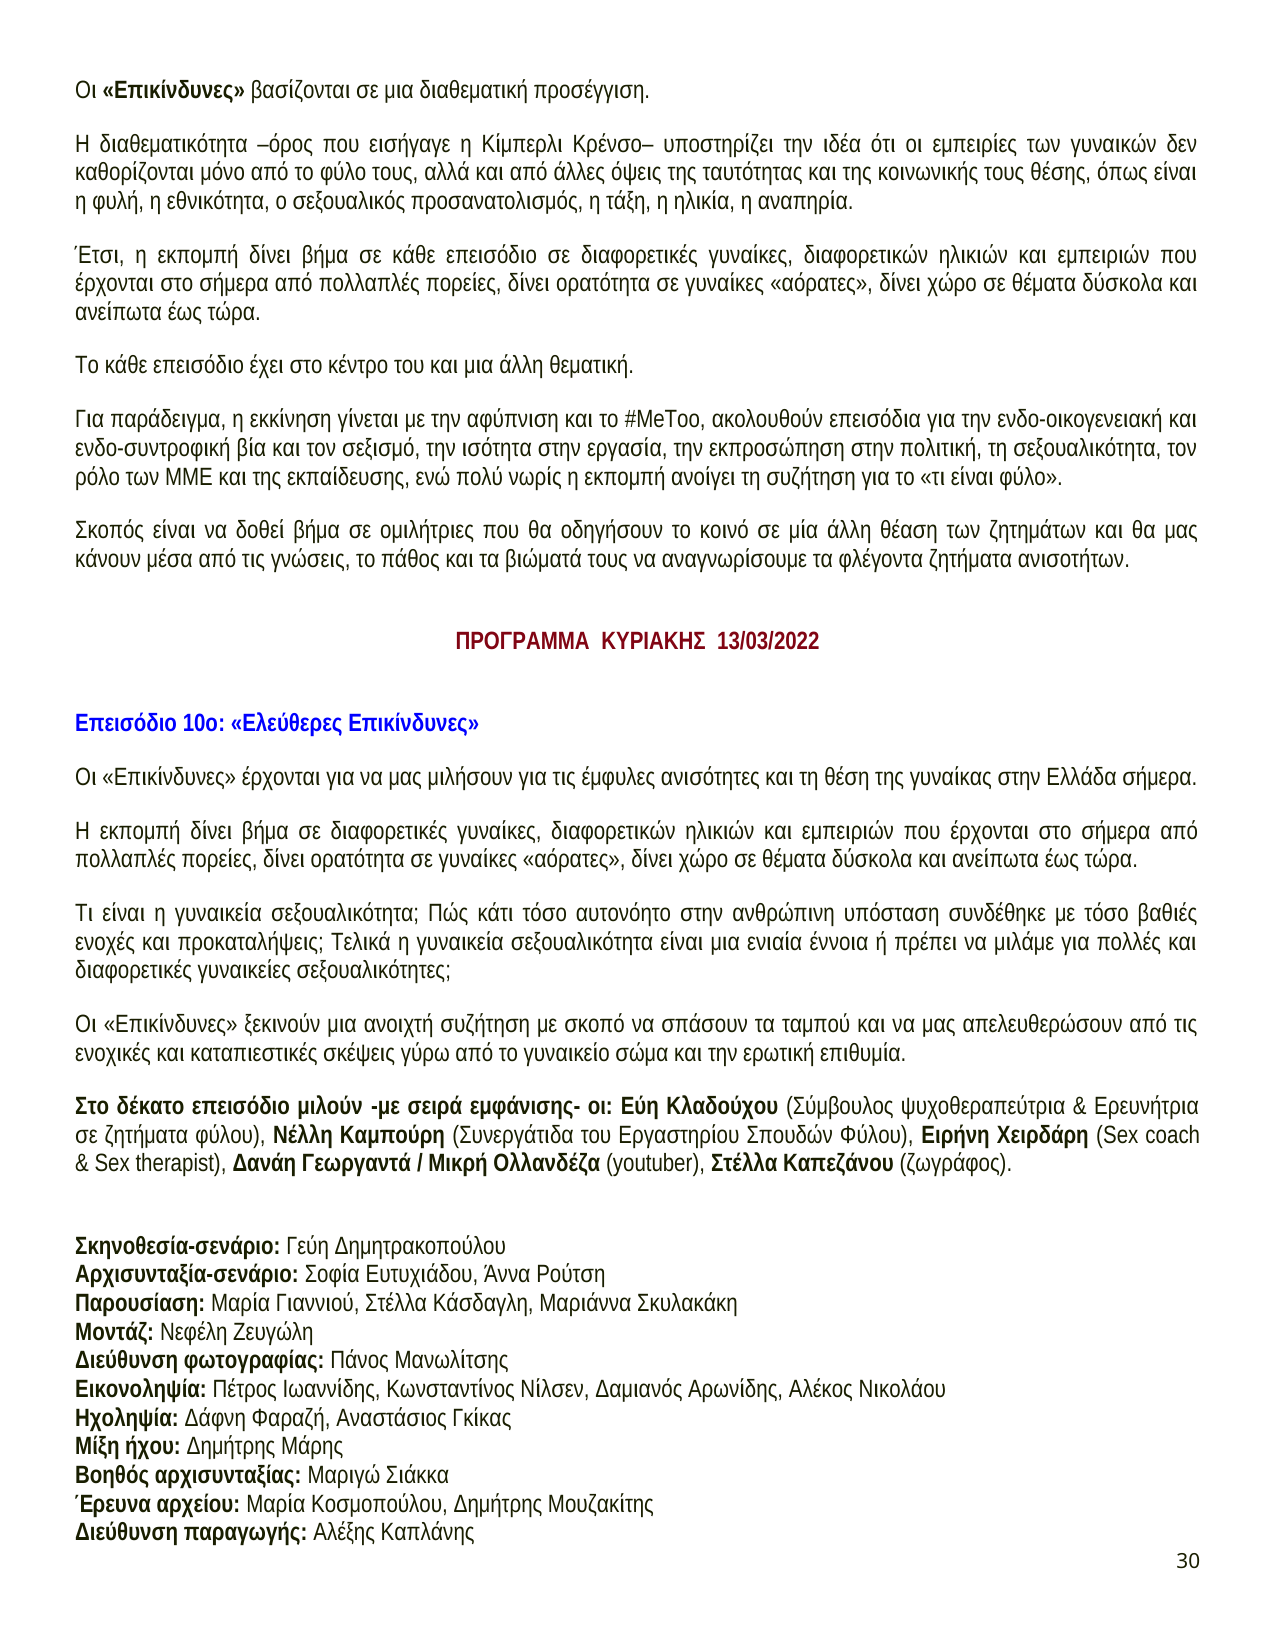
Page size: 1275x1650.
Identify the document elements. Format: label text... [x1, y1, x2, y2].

text Για παράδειγμα, η εκκίνηση γίνεται με την αφύπνιση και το #ΜeToo, ακολουθούν επεισόδια για την ενδο-οικογενειακή και ενδο-συντροφική βία και τον σεξισμό, την ισότητα στην εργασία, την εκπροσώπηση στην πολιτική, τη σεξουαλικότητα, τον ρόλο των ΜΜΕ και της εκπαίδευσης, ενώ πολύ νωρίς η εκπομπή ανοίγει τη συζήτηση για το «τι είναι φύλο». [75, 404, 1200, 490]
text ΠΡΟΓΡΑΜΜΑ ΚΥΡΙΑΚΗΣ 13/03/2022 [75, 626, 1200, 655]
text Το κάθε επεισόδιο έχει στο κέντρο του και μια άλλη θεματική. [75, 351, 1200, 379]
text Έτσι, η εκπομπή δίνει βήμα σε κάθε επεισόδιο σε διαφορετικές γυναίκες, διαφορετικών ηλικιών και εμπειριών που έρχονται στο σήμερα από πολλαπλές πορείες, δίνει ορατότητα σε γυναίκες «αόρατες», δίνει χώρο σε θέματα δύσκολα και ανείπωτα έως τώρα. [75, 239, 1200, 326]
text Eπεισόδιο 10ο: «Ελεύθερες Επικίνδυνες» [75, 708, 1200, 737]
text H διαθεματικότητα –όρος που εισήγαγε η Κίμπερλι Κρένσο– υποστηρίζει την ιδέα ότι οι εμπειρίες των γυναικών δεν καθορίζονται μόνο από το φύλο τους, αλλά και από άλλες όψεις της ταυτότητας και της κοινωνικής τους θέσης, όπως είναι η φυλή, η εθνικότητα, ο σεξουαλικός προσανατολισμός, η τάξη, η ηλικία, η αναπηρία. [75, 129, 1200, 214]
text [75, 1202, 1200, 1546]
text Οι «Επικίνδυνες» έρχονται για να μας μιλήσουν για τις έμφυλες ανισότητες και τη θέση της γυναίκας στην Ελλάδα σήμερα. [75, 762, 1200, 791]
text Τι είναι η γυναικεία σεξουαλικότητα; Πώς κάτι τόσο αυτονόητο στην ανθρώπινη υπόσταση συνδέθηκε με τόσο βαθιές ενοχές και προκαταλήψεις; Τελικά η γυναικεία σεξουαλικότητα είναι μια ενιαία έννοια ή πρέπει να μιλάμε για πολλές και διαφορετικές γυναικείες σεξουαλικότητες; [75, 898, 1200, 984]
text Σκοπός είναι να δοθεί βήμα σε ομιλήτριες που θα οδηγήσουν το κοινό σε μία άλλη θέαση των ζητημάτων και θα μας κάνουν μέσα από τις γνώσεις, το πάθος και τα βιώματά τους να αναγνωρίσουμε τα φλέγοντα ζητήματα ανισοτήτων. [75, 515, 1200, 572]
text Οι «Επικίνδυνες» βασίζονται σε μια διαθεματική προσέγγιση. [75, 75, 1200, 104]
text Οι «Επικίνδυνες» ξεκινούν μια ανοιχτή συζήτηση με σκοπό να σπάσουν τα ταμπού και να μας απελευθερώσουν από τις ενοχικές και καταπιεστικές σκέψεις γύρω από το γυναικείο σώμα και την ερωτική επιθυμία. [75, 1009, 1200, 1066]
text Στο δέκατο επεισόδιο μιλούν -με σειρά εμφάνισης- οι: Εύη Κλαδούχου (Σύμβουλος ψυχοθεραπεύτρια & Ερευνήτρια σε ζητήματα φύλου), Νέλλη Καμπούρη (Συνεργάτιδα του Εργαστηρίου Σπουδών Φύλου), Ειρήνη Χειρδάρη (Sex coach & Sex therapist), Δανάη Γεωργαντά / Μικρή Ολλανδέζα (youtuber), Στέλλα Καπεζάνου (ζωγράφος). [75, 1091, 1200, 1177]
text Η εκπομπή δίνει βήμα σε διαφορετικές γυναίκες, διαφορετικών ηλικιών και εμπειριών που έρχονται στο σήμερα από πολλαπλές πορείες, δίνει ορατότητα σε γυναίκες «αόρατες», δίνει χώρο σε θέματα δύσκολα και ανείπωτα έως τώρα. [75, 816, 1200, 873]
